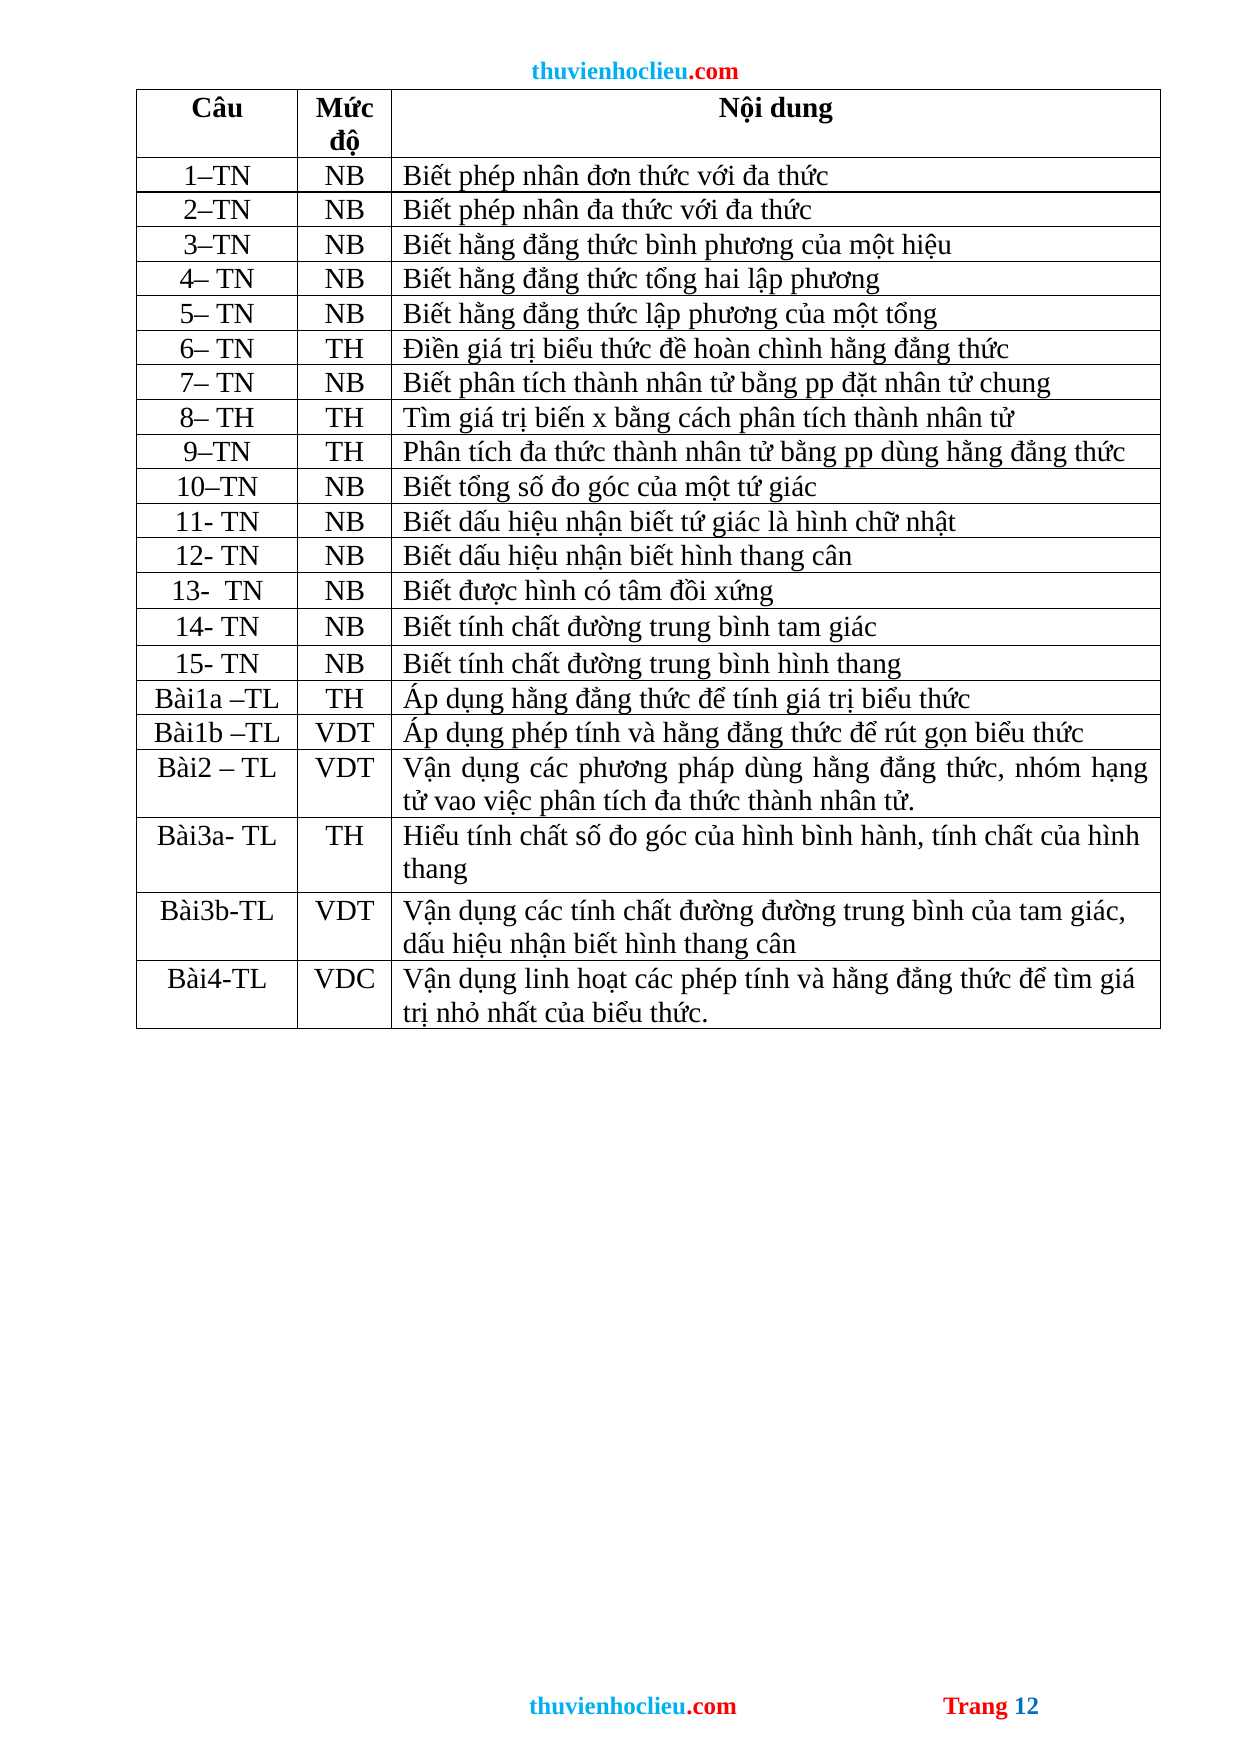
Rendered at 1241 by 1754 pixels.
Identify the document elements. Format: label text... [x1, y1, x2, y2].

table_cell NB [298, 646, 391, 680]
table_cell 1–TN [137, 158, 297, 191]
table_cell Vận dụng linh hoạt các phép tính và hằng đẳng thức để tìm giá trị nhỏ nhất của biểu thức. [392, 961, 1160, 1028]
table_cell 14- TN [137, 609, 297, 645]
table_cell 9–TN [137, 435, 297, 468]
table_cell TH [298, 400, 391, 433]
table_cell NB [298, 158, 391, 191]
table_cell TH [298, 818, 391, 892]
table_cell 15- TN [137, 646, 297, 680]
table_cell 13- TN [137, 573, 297, 608]
table_header Mức độ [298, 90, 391, 157]
table_cell Biết được hình có tâm đồi xứng [392, 573, 1160, 608]
table_cell Bài1a –TL [137, 681, 297, 714]
table_cell Điền giá trị biểu thức đề hoàn chình hằng đẳng thức [392, 331, 1160, 364]
table_cell Biết phép nhân đơn thức với đa thức [392, 158, 1160, 191]
table_cell Biết dấu hiệu nhận biết tứ giác là hình chữ nhật [392, 504, 1160, 537]
table_cell NB [298, 469, 391, 503]
table_cell 11- TN [137, 504, 297, 537]
table_cell Hiểu tính chất số đo góc của hình bình hành, tính chất của hình thang [392, 818, 1160, 892]
table_cell NB [298, 227, 391, 261]
table_cell NB [298, 609, 391, 645]
table_cell NB [298, 504, 391, 537]
table_cell 7– TN [137, 365, 297, 399]
table_cell NB [298, 193, 391, 226]
table_cell VDT [298, 750, 391, 817]
table_cell Biết tổng số đo góc của một tứ giác [392, 469, 1160, 503]
table_cell Bài3a- TL [137, 818, 297, 892]
table_cell Bài4-TL [137, 961, 297, 1028]
table_cell Biết tính chất đường trung bình tam giác [392, 609, 1160, 645]
table_cell Vận dụng các phương pháp dùng hằng đẳng thức, nhóm hạng tử vao việc phân tích đa thức thành nhân tử. [392, 750, 1160, 817]
table_cell Vận dụng các tính chất đường đường trung bình của tam giác, dấu hiệu nhận biết hình thang cân [392, 893, 1160, 960]
table_cell VDT [298, 715, 391, 749]
table_cell Tìm giá trị biến x bằng cách phân tích thành nhân tử [392, 400, 1160, 433]
table_header Nội dung [392, 90, 1160, 157]
table_cell NB [298, 365, 391, 399]
table_cell Áp dụng phép tính và hằng đẳng thức để rút gọn biểu thức [392, 715, 1160, 749]
table_cell Biết phép nhân đa thức với đa thức [392, 193, 1160, 226]
table_cell 5– TN [137, 296, 297, 330]
table_cell NB [298, 262, 391, 295]
table_cell Biết dấu hiệu nhận biết hình thang cân [392, 538, 1160, 572]
table_cell Biết hằng đẳng thức lập phương của một tổng [392, 296, 1160, 330]
table_cell Bài1b –TL [137, 715, 297, 749]
table_cell Biết hằng đẳng thức bình phương của một hiệu [392, 227, 1160, 261]
table_cell NB [298, 296, 391, 330]
table_cell 2–TN [137, 193, 297, 226]
table_cell VDT [298, 893, 391, 960]
table_cell TH [298, 681, 391, 714]
table_cell Bài3b-TL [137, 893, 297, 960]
table_cell VDC [298, 961, 391, 1028]
table_cell Biết phân tích thành nhân tử bằng pp đặt nhân tử chung [392, 365, 1160, 399]
table_cell 4– TN [137, 262, 297, 295]
table_cell Biết tính chất đường trung bình hình thang [392, 646, 1160, 680]
table_cell Phân tích đa thức thành nhân tử bằng pp dùng hằng đẳng thức [392, 435, 1160, 468]
table_cell 6– TN [137, 331, 297, 364]
table_cell Bài2 – TL [137, 750, 297, 817]
table_cell NB [298, 538, 391, 572]
table_cell 10–TN [137, 469, 297, 503]
table_cell 3–TN [137, 227, 297, 261]
table_cell Áp dụng hằng đẳng thức để tính giá trị biểu thức [392, 681, 1160, 714]
table_cell 8– TH [137, 400, 297, 433]
table_cell TH [298, 435, 391, 468]
table_cell 12- TN [137, 538, 297, 572]
table_cell TH [298, 331, 391, 364]
table_cell NB [298, 573, 391, 608]
table_header Câu [137, 90, 297, 157]
table_cell Biết hằng đẳng thức tổng hai lập phương [392, 262, 1160, 295]
